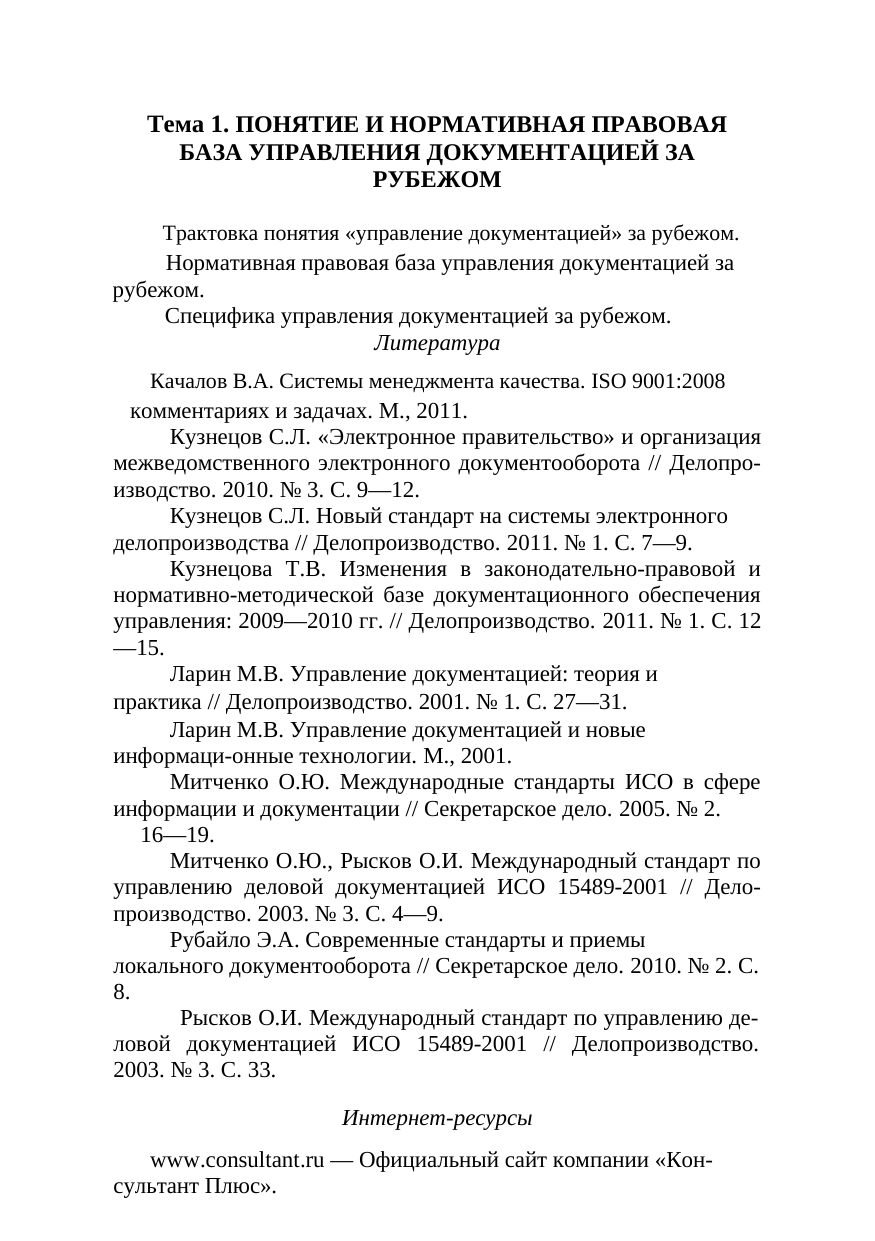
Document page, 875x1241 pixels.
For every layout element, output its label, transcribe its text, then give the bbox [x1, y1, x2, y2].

text Тема 1. ПОНЯТИЕ И НОРМАТИВНАЯ ПРАВОВАЯ БАЗА УПРАВЛЕНИЯ ДОКУМЕНТАЦИЕЙ ЗА РУБЕЖОМ [112, 109, 762, 193]
list Ларин М.В. Управление документацией и новые информаци-онные технологии. М., 2001. [113, 716, 762, 768]
list Рысков О.И. Международный стандарт по управлению де-ловой документацией ИСО 15489-2001 // Делопроизводство. 2003. № 3. С. 33. [113, 1004, 759, 1083]
list Качалов В.А. Системы менеджмента качества. ISO 9001:2008 [142, 368, 762, 393]
text Интернет-ресурсы [112, 1104, 762, 1131]
list Рубайло Э.А. Современные стандарты и приемы локального документооборота // Секретарское дело. 2010. № 2. С. 8. [113, 926, 762, 1004]
list Митченко О.Ю. Международные стандарты ИСО в сфере информации и документации // Секретарское дело. 2005. № 2. [113, 768, 762, 821]
list Кузнецов С.Л. Новый стандарт на системы электронного делопроизводства // Делопроизводство. 2011. № 1. С. 7—9. [113, 502, 762, 555]
text Литература [112, 328, 762, 355]
list Кузнецова Т.В. Изменения в законодательно-правовой и нормативно-методической базе документационного обеспечения управления: 2009—2010 гг. // Делопроизводство. 2011. № 1. С. 12—15. [113, 555, 762, 660]
list Ларин М.В. Управление документацией: теория и практика // Делопроизводство. 2001. № 1. С. 27—31. [113, 660, 762, 714]
list комментариях и задачах. М., 2011. [112, 398, 762, 424]
list Нормативная правовая база управления документацией за рубежом. [112, 250, 759, 302]
list Специфика управления документацией за рубежом. [141, 302, 762, 328]
list Кузнецов С.Л. «Электронное правительство» и организация межведомственного электронного документооборота // Делопро-изводство. 2010. № 3. С. 9—12. [113, 424, 762, 502]
list www.consultant.ru — Официальный сайт компании «Кон-сультант Плюс». [113, 1146, 762, 1199]
list Трактовка понятия «управление документацией» за рубежом. [141, 220, 762, 245]
list Митченко О.Ю., Рысков О.И. Международный стандарт по управлению деловой документацией ИСО 15489-2001 // Дело-производство. 2003. № 3. С. 4—9. [113, 848, 762, 926]
list 16—19. [112, 821, 762, 847]
